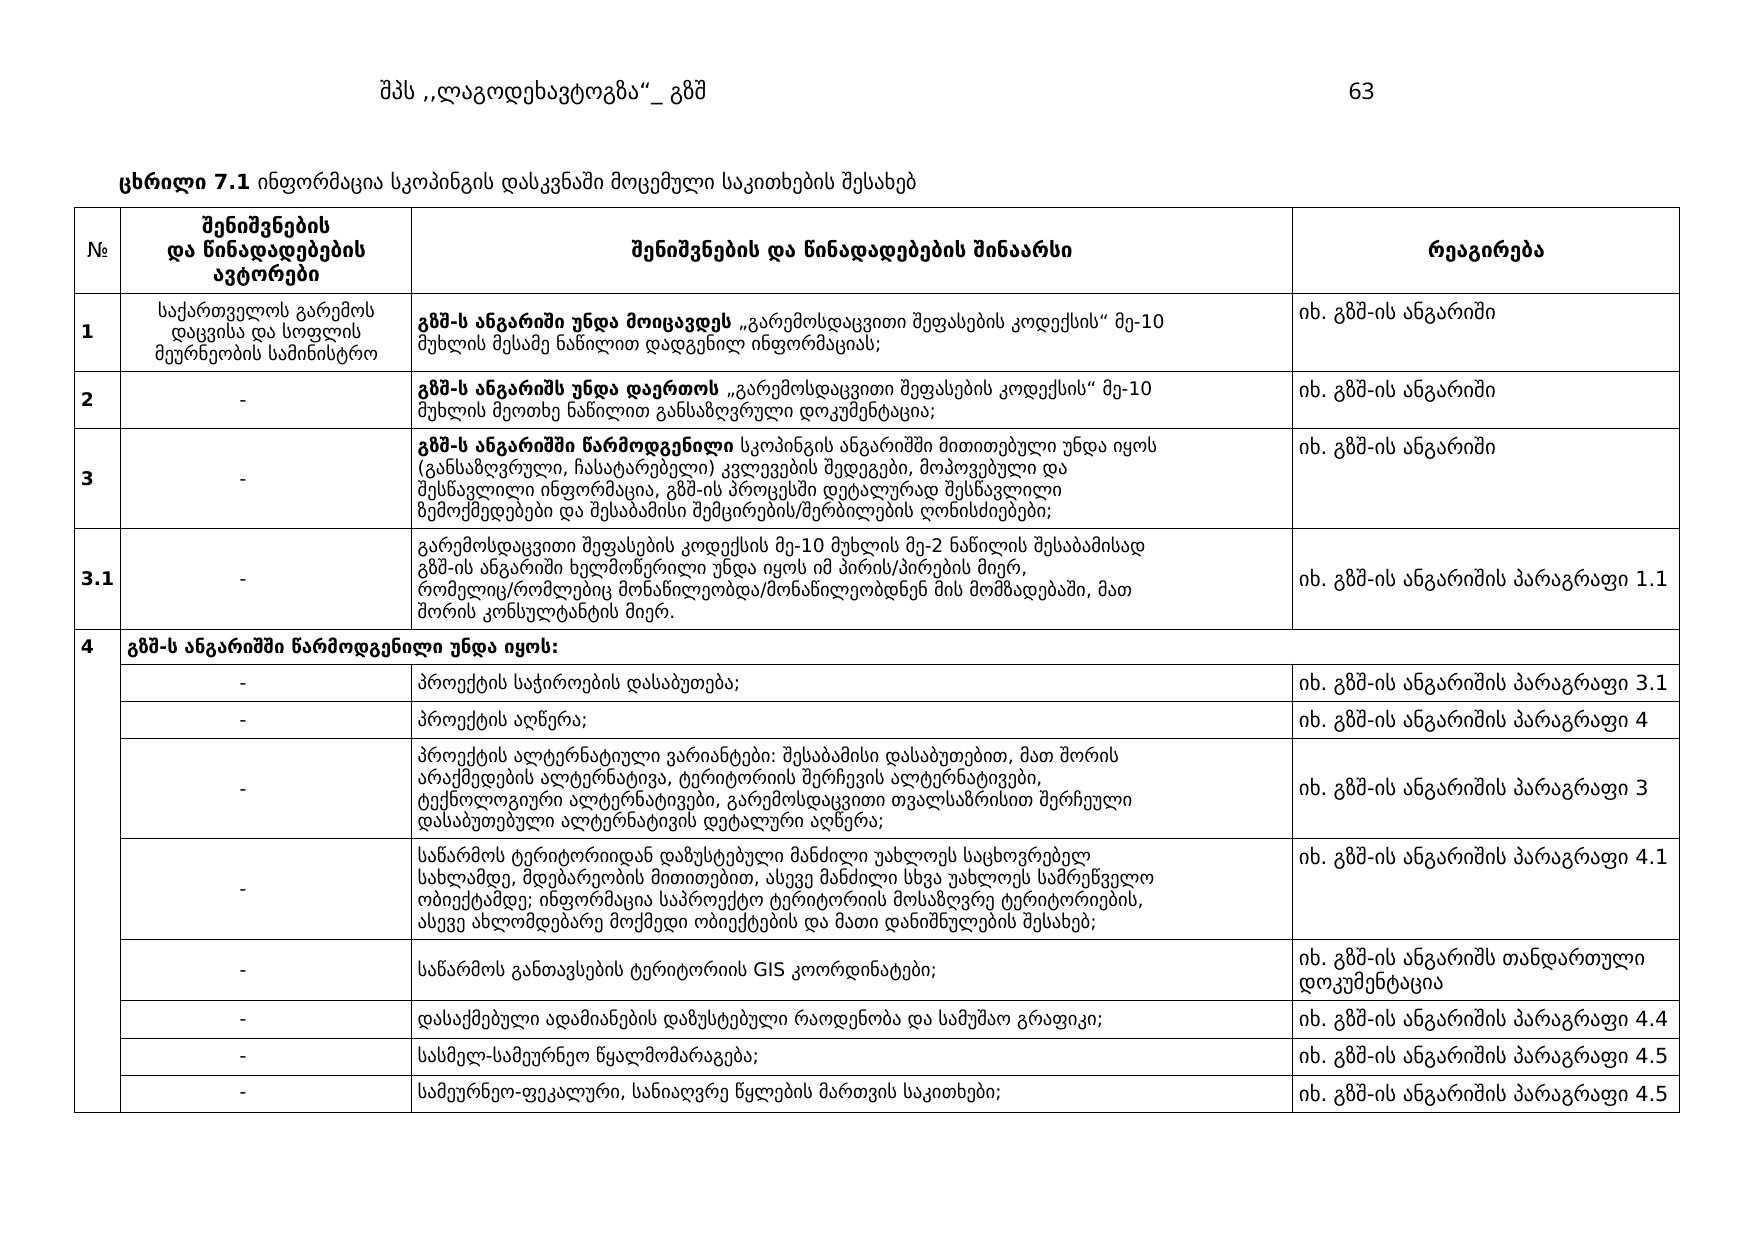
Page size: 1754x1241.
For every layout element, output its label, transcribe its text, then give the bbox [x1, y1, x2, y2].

table_cell გარემოსდაცვითი შეფასების კოდექსის მე-10 მუხლის მე-2 ნაწილის შესაბამისად გზშ-ის ანგარიში ხელმოწერილი უნდა იყოს იმ პირის/პირების მიერ, რომელიც/რომლებიც მონაწილეობდა/მონაწილეობდნენ მის მომზადებაში, მათ შორის კონსულტანტის მიერ. [412, 529, 1292, 629]
table_cell [121, 529, 411, 629]
table_cell [121, 665, 411, 701]
table_cell დასაქმებული ადამიანების დაზუსტებული რაოდენობა და სამუშაო გრაფიკი; [412, 1001, 1292, 1037]
table_cell სასმელ-სამეურნეო წყალმომარაგება; [412, 1039, 1292, 1074]
table_cell 4 [75, 630, 120, 1112]
table_cell [121, 702, 411, 738]
table_cell იხ. გზშ-ის ანგარიში [1293, 372, 1679, 428]
table_header № [75, 208, 120, 293]
table_cell 3.1 [75, 529, 120, 629]
table_cell სამეურნეო-ფეკალური, სანიაღვრე წყლების მართვის საკითხები; [412, 1076, 1292, 1112]
table_cell პროექტის ალტერნატიული ვარიანტები: შესაბამისი დასაბუთებით, მათ შორის არაქმედების ალტერნატივა, ტერიტორიის შერჩევის ალტერნატივები, ტექნოლოგიური ალტერნატივები, გარემოსდაცვითი თვალსაზრისით შერჩეული დასაბუთებული ალტერნატივის დეტალური აღწერა; [412, 739, 1292, 838]
table_cell საქართველოს გარემოს დაცვისა და სოფლის მეურნეობის სამინისტრო [121, 294, 411, 371]
table_cell იხ. გზშ-ის ანგარიშის პარაგრაფი 4.1 [1293, 839, 1679, 939]
table_cell გზშ-ს ანგარიშში წარმოდგენილი უნდა იყოს: [121, 630, 1679, 663]
table_cell [121, 739, 411, 838]
table_cell [121, 372, 411, 428]
table_cell იხ. გზშ-ის ანგარიშის პარაგრაფი 3 [1293, 739, 1679, 838]
table_cell იხ. გზშ-ის ანგარიშის პარაგრაფი 4 [1293, 702, 1679, 738]
table_cell გზშ-ს ანგარიშში წარმოდგენილი სკოპინგის ანგარიშში მითითებული უნდა იყოს (განსაზღვრული, ჩასატარებელი) კვლევების შედეგები, მოპოვებული და შესწავლილი ინფორმაცია, გზშ-ის პროცესში დეტალურად შესწავლილი ზემოქმედებები და შესაბამისი შემცირების/შერბილების ღონისძიებები; [412, 429, 1292, 528]
table_cell გზშ-ს ანგარიშს უნდა დაერთოს „გარემოსდაცვითი შეფასების კოდექსის“ მე-10 მუხლის მეოთხე ნაწილით განსაზღვრული დოკუმენტაცია; [412, 372, 1292, 428]
table_cell გზშ-ს ანგარიში უნდა მოიცავდეს „გარემოსდაცვითი შეფასების კოდექსის“ მე-10 მუხლის მესამე ნაწილით დადგენილ ინფორმაციას; [412, 294, 1292, 371]
table_cell იხ. გზშ-ის ანგარიშის პარაგრაფი 4.5 [1293, 1039, 1679, 1074]
table_cell პროექტის საჭიროების დასაბუთება; [412, 665, 1292, 701]
table_cell [121, 1001, 411, 1037]
table_cell იხ. გზშ-ის ანგარიში [1293, 429, 1679, 528]
table_cell პროექტის აღწერა; [412, 702, 1292, 738]
table_cell საწარმოს ტერიტორიიდან დაზუსტებული მანძილი უახლოეს საცხოვრებელ სახლამდე, მდებარეობის მითითებით, ასევე მანძილი სხვა უახლოეს სამრეწველო ობიექტამდე; ინფორმაცია საპროექტო ტერიტორიის მოსაზღვრე ტერიტორიების, ასევე ახლომდებარე მოქმედი ობიექტების და მათი დანიშნულების შესახებ; [412, 839, 1292, 939]
table_header რეაგირება [1293, 208, 1679, 293]
table_cell იხ. გზშ-ის ანგარიშს თანდართული დოკუმენტაცია [1293, 940, 1679, 1000]
table_cell [121, 940, 411, 1000]
table_cell საწარმოს განთავსების ტერიტორიის GIS კოორდინატები; [412, 940, 1292, 1000]
table_cell იხ. გზშ-ის ანგარიში [1293, 294, 1679, 371]
table_cell [121, 839, 411, 939]
table_cell [121, 429, 411, 528]
table_cell იხ. გზშ-ის ანგარიშის პარაგრაფი 4.4 [1293, 1001, 1679, 1037]
table_cell [121, 1076, 411, 1112]
table_cell [121, 1039, 411, 1074]
table_cell 1 [75, 294, 120, 371]
table_header შენიშვნების და წინადადებების შინაარსი [412, 208, 1292, 293]
table_cell იხ. გზშ-ის ანგარიშის პარაგრაფი 1.1 [1293, 529, 1679, 629]
table_cell 3 [75, 429, 120, 528]
table_cell იხ. გზშ-ის ანგარიშის პარაგრაფი 3.1 [1293, 665, 1679, 701]
table_cell 2 [75, 372, 120, 428]
table_cell იხ. გზშ-ის ანგარიშის პარაგრაფი 4.5 [1293, 1076, 1679, 1112]
text ცხრილი 7.1 ინფორმაცია სკოპინგის დასკვნაში მოცემული საკითხების შესახებ [118, 170, 1635, 194]
table_header შენიშვნების და წინადადებების ავტორები [121, 208, 411, 293]
